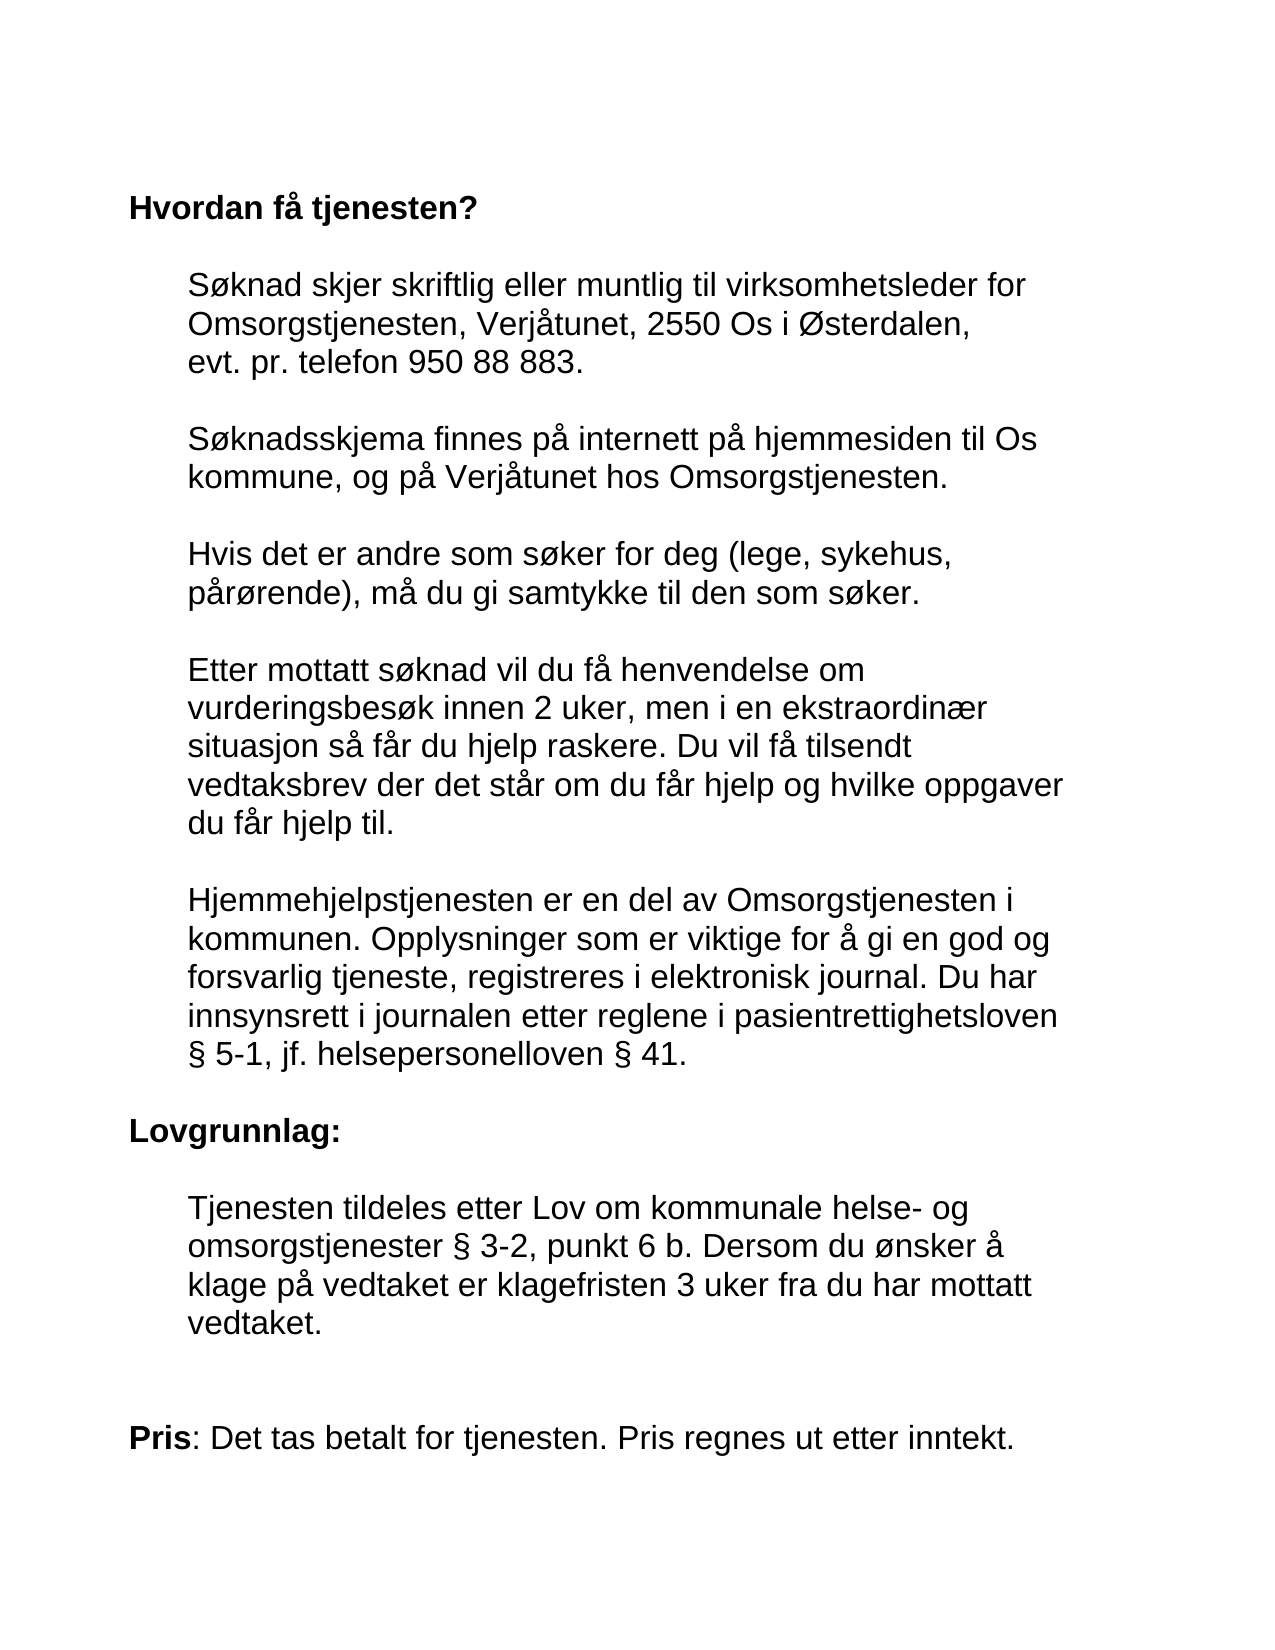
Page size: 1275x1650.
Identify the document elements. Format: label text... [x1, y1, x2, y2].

text Søknadsskjema finnes på internett på hjemmesiden til Os kommune, og på Verjåtunet hos Omsorgstjenesten. [187, 419, 1087, 496]
text Hjemmehjelpstjenesten er en del av Omsorgstjenesten i kommunen. Opplysninger som er viktige for å gi en god og forsvarlig tjeneste, registreres i elektronisk journal. Du har innsynsrett i journalen etter reglene i pasientrettighetsloven [187, 880, 1087, 1034]
text Søknad skjer skriftlig eller muntlig til virksomhetsleder for Omsorgstjenesten, Verjåtunet, 2550 Os i Østerdalen, [187, 265, 1087, 342]
text Tjenesten tildeles etter Lov om kommunale helse- og omsorgstjenester § 3-2, punkt 6 b. Dersom du ønsker å klage på vedtaket er klagefristen 3 uker fra du har mottatt vedtaket. [187, 1188, 1087, 1342]
text Pris: Det tas betalt for tjenesten. Pris regnes ut etter inntekt. [114, 1418, 1087, 1457]
text Hvis det er andre som søker for deg (lege, sykehus, pårørende), må du gi samtykke til den som søker. [187, 534, 1087, 611]
text Etter mottatt søknad vil du få henvendelse om vurderingsbesøk innen 2 uker, men i en ekstraordinær situasjon så får du hjelp raskere. Du vil få tilsendt vedtaksbrev der det står om du får hjelp og hvilke oppgaver du får hjelp til. [187, 650, 1087, 842]
text Lovgrunnlag: [128, 1111, 1087, 1149]
text evt. pr. telefon 950 88 883. [187, 342, 1087, 381]
text Hvordan få tjenesten? [128, 188, 1087, 227]
text § 5-1, jf. helsepersonelloven § 41. [187, 1034, 1087, 1072]
